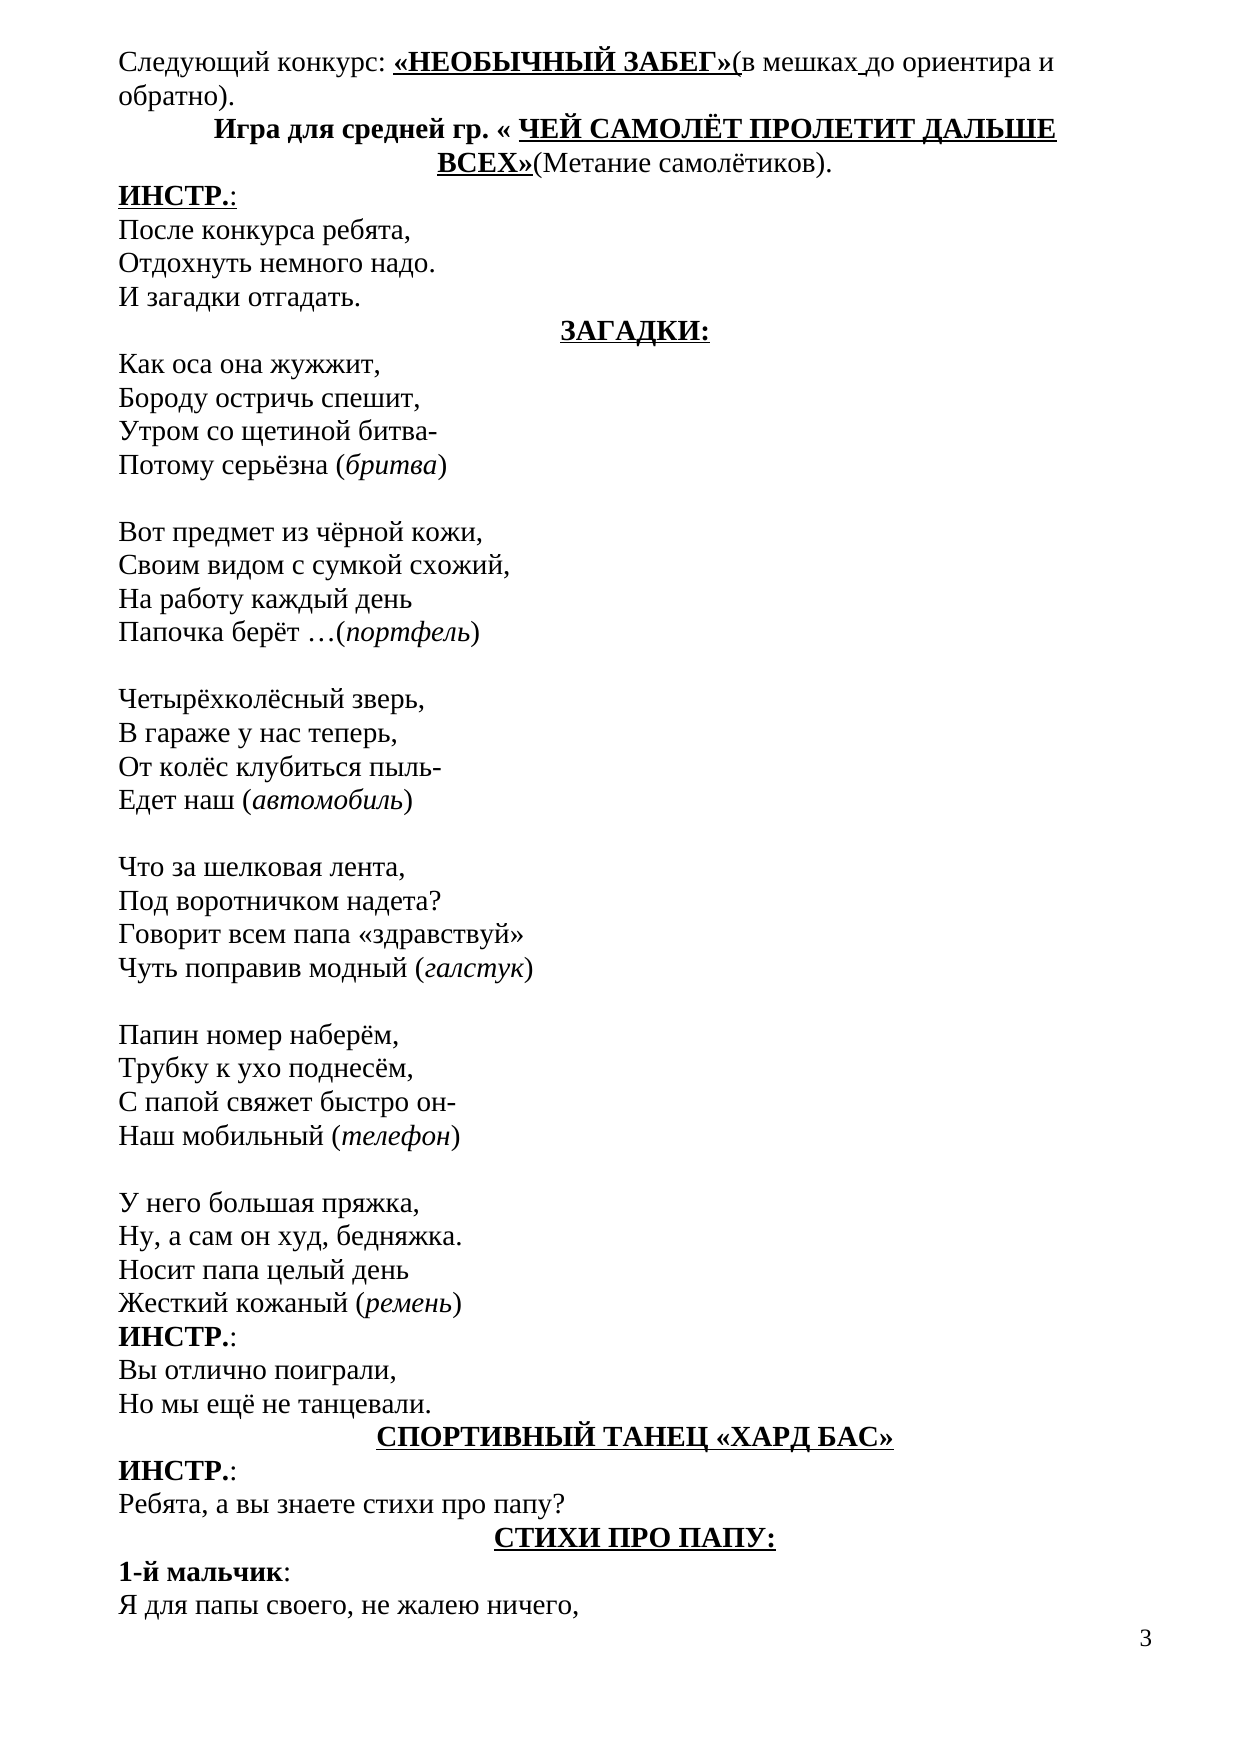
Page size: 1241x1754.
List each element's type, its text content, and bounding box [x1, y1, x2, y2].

text ИНСТР.: [118, 1453, 1152, 1487]
text Ну, а сам он худ, бедняжка. [118, 1218, 1152, 1252]
text На работу каждый день [118, 581, 1152, 614]
text СПОРТИВНЫЙ ТАНЕЦ «ХАРД БАС» [118, 1419, 1152, 1453]
text Наш мобильный (телефон) [118, 1118, 1152, 1151]
text Жесткий кожаный (ремень) [118, 1285, 1152, 1319]
text Что за шелковая лента, [118, 849, 1152, 883]
text Утром со щетиной битва- [118, 413, 1152, 447]
text Трубку к ухо поднесём, [118, 1051, 1152, 1084]
text 1-й мальчик: [118, 1554, 1152, 1587]
text Папочка берёт …(портфель) [118, 614, 1152, 648]
text ИНСТР.: [118, 1319, 1152, 1352]
text Потому серьёзна (бритва) [118, 447, 1152, 480]
text Как оса она жужжит, [118, 346, 1152, 380]
text Ребята, а вы знаете стихи про папу? [118, 1487, 1152, 1520]
text После конкурса ребята, [118, 212, 1152, 246]
text Вот предмет из чёрной кожи, [118, 514, 1152, 547]
text Но мы ещё не танцевали. [118, 1386, 1152, 1419]
text И загадки отгадать. [118, 279, 1152, 313]
text С папой свяжет быстро он- [118, 1084, 1152, 1118]
text Едет наш (автомобиль) [118, 782, 1152, 816]
text Говорит всем папа «здравствуй» [118, 916, 1152, 950]
text У него большая пряжка, [118, 1185, 1152, 1218]
text Вы отлично поиграли, [118, 1352, 1152, 1386]
text Следующий конкурс: «НЕОБЫЧНЫЙ ЗАБЕГ»(в мешках до ориентира и обратно). [118, 44, 1152, 111]
text ИНСТР.: [118, 178, 1152, 212]
text Игра для средней гр. « ЧЕЙ САМОЛЁТ ПРОЛЕТИТ ДАЛЬШЕ ВСЕХ»(Метание самолётиков). [118, 111, 1152, 178]
text СТИХИ ПРО ПАПУ: [118, 1520, 1152, 1554]
text Носит папа целый день [118, 1252, 1152, 1285]
text Чуть поправив модный (галстук) [118, 950, 1152, 983]
text От колёс клубиться пыль- [118, 749, 1152, 782]
text Я для папы своего, не жалею ничего, [118, 1587, 1152, 1621]
text Бороду остричь спешит, [118, 380, 1152, 413]
text ЗАГАДКИ: [118, 313, 1152, 346]
text Отдохнуть немного надо. [118, 246, 1152, 279]
text В гараже у нас теперь, [118, 715, 1152, 749]
text Своим видом с сумкой схожий, [118, 547, 1152, 581]
text Папин номер наберём, [118, 1017, 1152, 1051]
text Под воротничком надета? [118, 883, 1152, 916]
text Четырёхколёсный зверь, [118, 682, 1152, 715]
